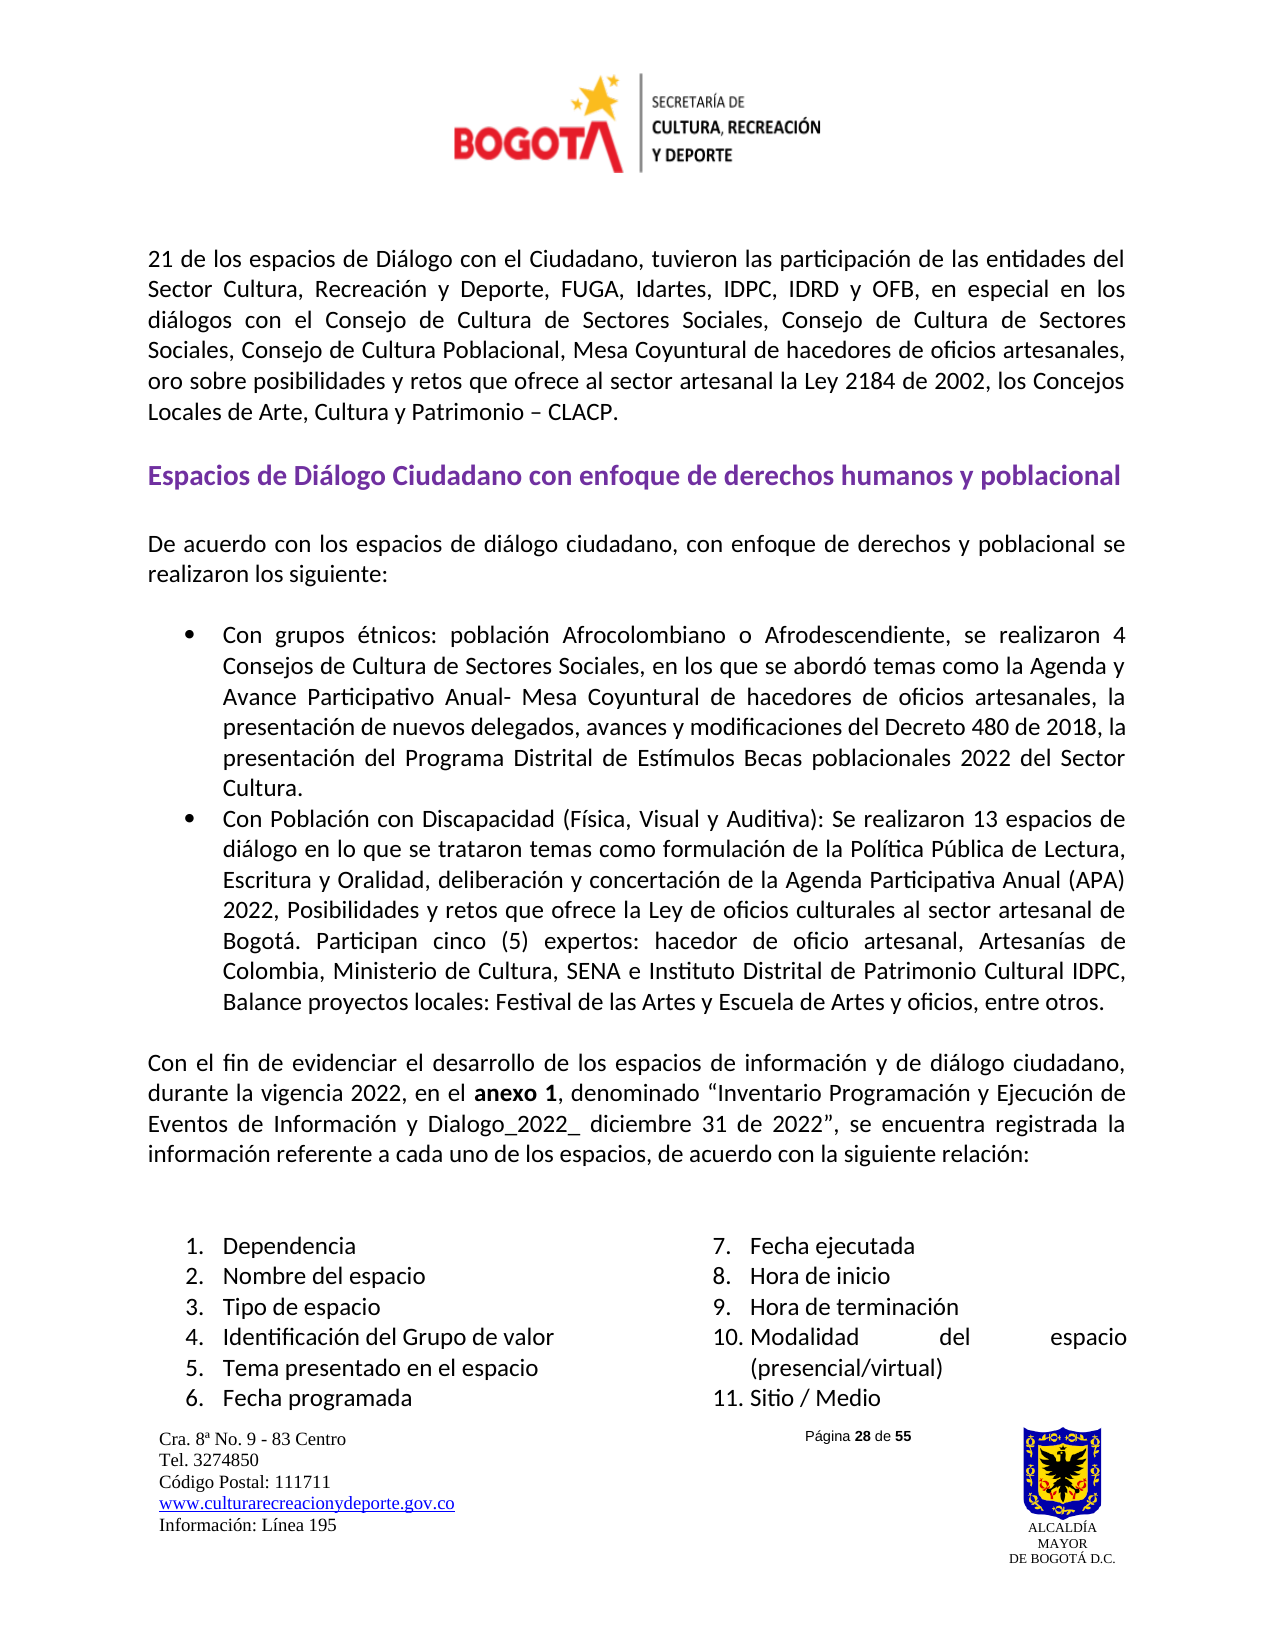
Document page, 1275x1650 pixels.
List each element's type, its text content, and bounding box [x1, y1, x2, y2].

list Fecha ejecutada [712, 1230, 1127, 1261]
list Tipo de espacio [185, 1291, 600, 1322]
list Nombre del espacio [185, 1261, 600, 1291]
picture [454, 73, 821, 173]
picture [1023, 1427, 1102, 1520]
list Dependencia [185, 1230, 600, 1261]
list Hora de terminación [712, 1291, 1127, 1322]
list Identificación del Grupo de valor [185, 1322, 600, 1352]
list Tema presentado en el espacio [185, 1352, 600, 1383]
list Modalidad del espacio (presencial/virtual) [712, 1322, 1127, 1383]
subtitle Espacios de Diálogo Ciudadano con enfoque de derechos humanos y poblacional [148, 457, 1127, 492]
list Hora de inicio [712, 1261, 1127, 1291]
list Con grupos étnicos: población Afrocolombiano o Afrodescendiente, se realizaron 4 Consejos de Cultura de Sectores Sociales, en los que se abordó temas como la Agenda y Avance Participativo Anual- Mesa Coyuntural de hacedores de oficios artesanales, la presentación de nuevos delegados, avances y modificaciones del Decreto 480 de 2018, la presentación del Programa Distrital de Estímulos Becas poblacionales 2022 del Sector Cultura. [185, 619, 1127, 803]
list Fecha programada [185, 1383, 600, 1413]
text 21 de los espacios de Diálogo con el Ciudadano, tuvieron las participación de las entidades del Sector Cultura, Recreación y Deporte, FUGA, Idartes, IDPC, IDRD y OFB, en especial en los diálogos con el Consejo de Cultura de Sectores Sociales, Consejo de Cultura de Sectores Sociales, Consejo de Cultura Poblacional, Mesa Coyuntural de hacedores de oficios artesanales, oro sobre posibilidades y retos que ofrece al sector artesanal la Ley 2184 de 2002, los Concejos Locales de Arte, Cultura y Patrimonio – CLACP. [148, 243, 1127, 426]
text Con el fin de evidenciar el desarrollo de los espacios de información y de diálogo ciudadano, durante la vigencia 2022, en el anexo 1, denominado “Inventario Programación y Ejecución de Eventos de Información y Dialogo_2022_ diciembre 31 de 2022”, se encuentra registrada la información referente a cada uno de los espacios, de acuerdo con la siguiente relación: [148, 1047, 1127, 1169]
list Con Población con Discapacidad (Física, Visual y Auditiva): Se realizaron 13 espacios de diálogo en lo que se trataron temas como formulación de la Política Pública de Lectura, Escritura y Oralidad, deliberación y concertación de la Agenda Participativa Anual (APA) 2022, Posibilidades y retos que ofrece la Ley de oficios culturales al sector artesanal de Bogotá. Participan cinco (5) expertos: hacedor de oficio artesanal, Artesanías de Colombia, Ministerio de Cultura, SENA e Instituto Distrital de Patrimonio Cultural IDPC, Balance proyectos locales: Festival de las Artes y Escuela de Artes y oficios, entre otros. [185, 803, 1127, 1016]
text De acuerdo con los espacios de diálogo ciudadano, con enfoque de derechos y poblacional se realizaron los siguiente: [148, 528, 1127, 589]
list Sitio / Medio [712, 1383, 1127, 1413]
